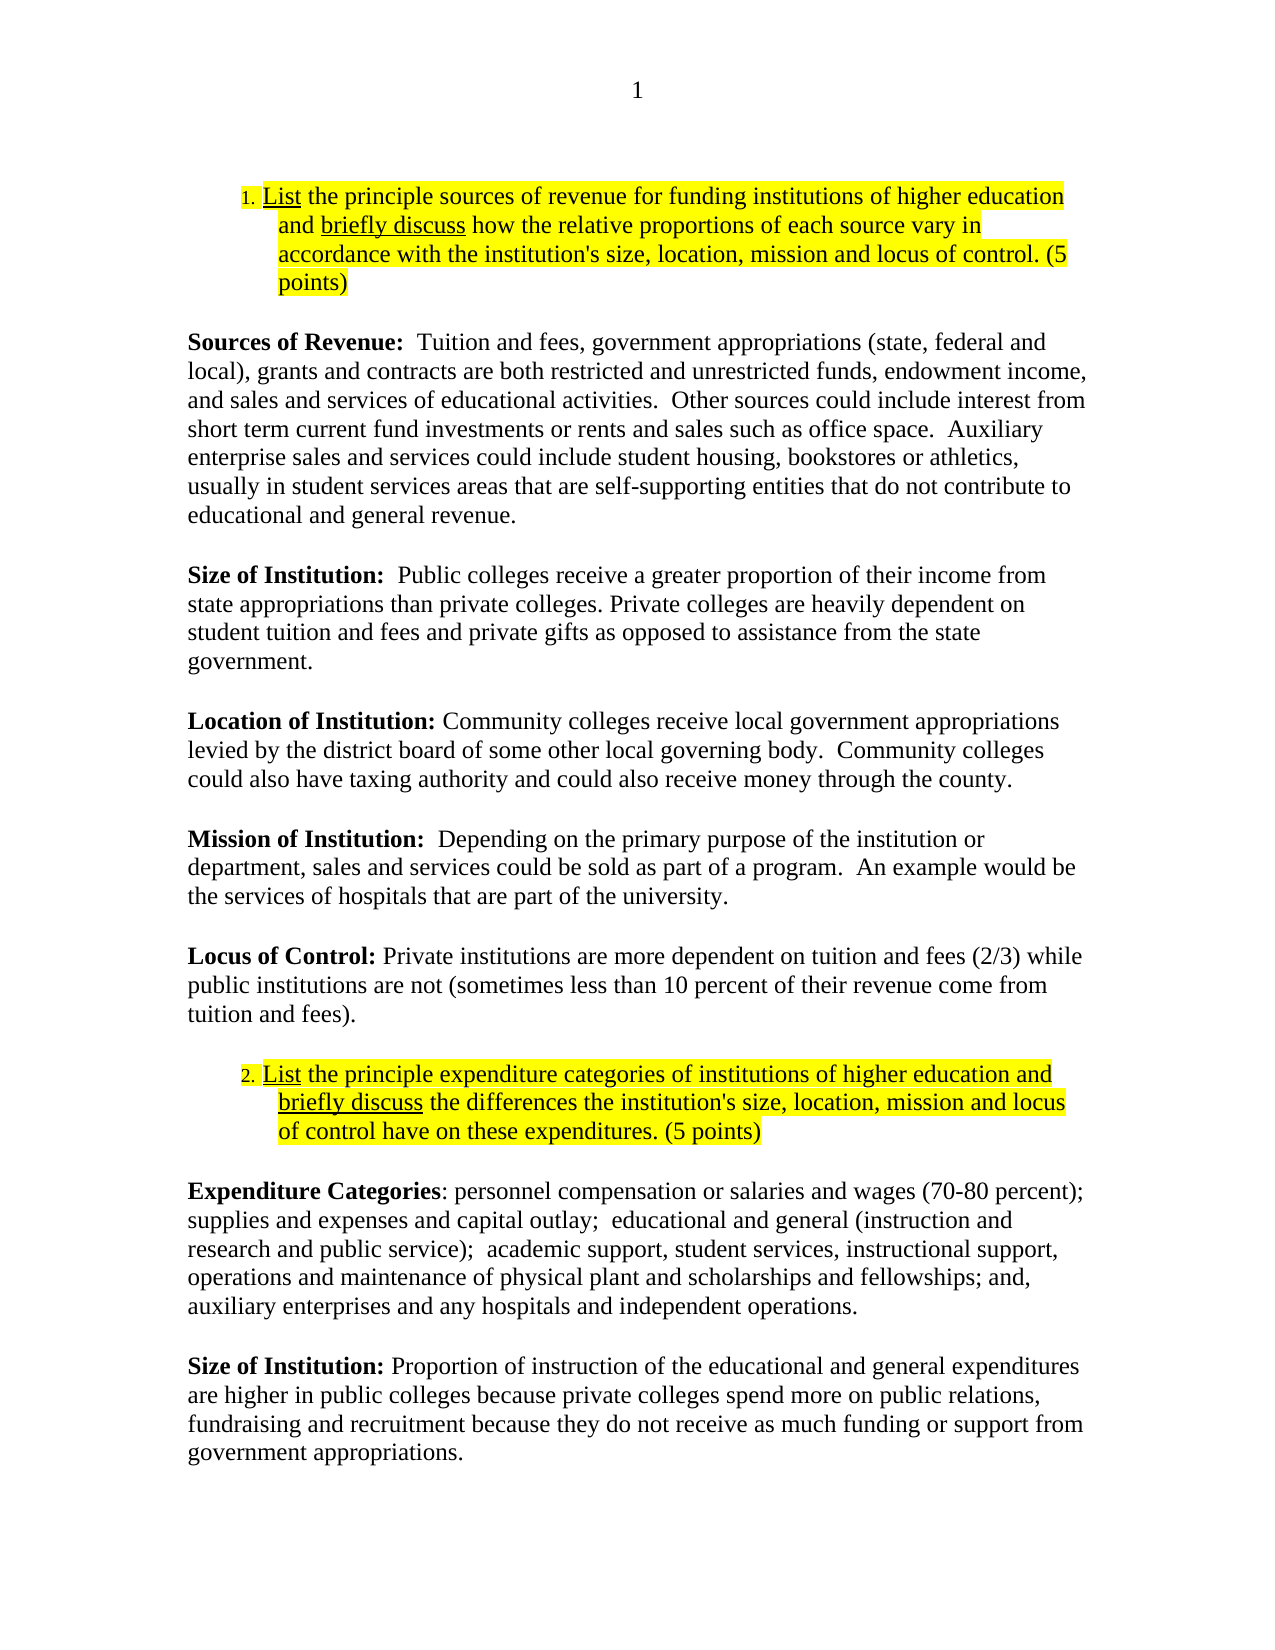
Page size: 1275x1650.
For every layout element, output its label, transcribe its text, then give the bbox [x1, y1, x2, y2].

list List the principle sources of revenue for funding institutions of higher education and briefly discuss how the relative proportions of each source vary in accordance with the institution's size, location, mission and locus of control. (5 points) [241, 181, 1087, 296]
text Expenditure Categories: personnel compensation or salaries and wages (70-80 percent); supplies and expenses and capital outlay; educational and general (instruction and research and public service); academic support, student services, instructional support, operations and maintenance of physical plant and scholarships and fellowships; and, auxiliary enterprises and any hospitals and independent operations. [187, 1176, 1087, 1320]
text Locus of Control: Private institutions are more dependent on tuition and fees (2/3) while public institutions are not (sometimes less than 10 percent of their revenue come from tuition and fees). [187, 941, 1087, 1027]
text Mission of Institution: Depending on the primary purpose of the institution or department, sales and services could be sold as part of a program. An example would be the services of hospitals that are part of the university. [187, 824, 1087, 910]
text Location of Institution: Community colleges receive local government appropriations levied by the district board of some other local governing body. Community colleges could also have taxing authority and could also receive money through the county. [187, 706, 1087, 792]
text Size of Institution: Public colleges receive a greater proportion of their income from state appropriations than private colleges. Private colleges are heavily dependent on student tuition and fees and private gifts as opposed to assistance from the state government. [187, 560, 1087, 675]
text Sources of Revenue: Tuition and fees, government appropriations (state, federal and local), grants and contracts are both restricted and unrestricted funds, endowment income, and sales and services of educational activities. Other sources could include interest from short term current fund investments or rents and sales such as office space. Auxiliary enterprise sales and services could include student housing, bookstores or athletics, usually in student services areas that are self-supporting entities that do not contribute to educational and general revenue. [187, 327, 1087, 529]
list List the principle expenditure categories of institutions of higher education and briefly discuss the differences the institution's size, location, mission and locus of control have on these expenditures. (5 points) [241, 1059, 1087, 1145]
text Size of Institution: Proportion of instruction of the educational and general expenditures are higher in public colleges because private colleges spend more on public relations, fundraising and recruitment because they do not receive as much funding or support from government appropriations. [187, 1351, 1087, 1466]
